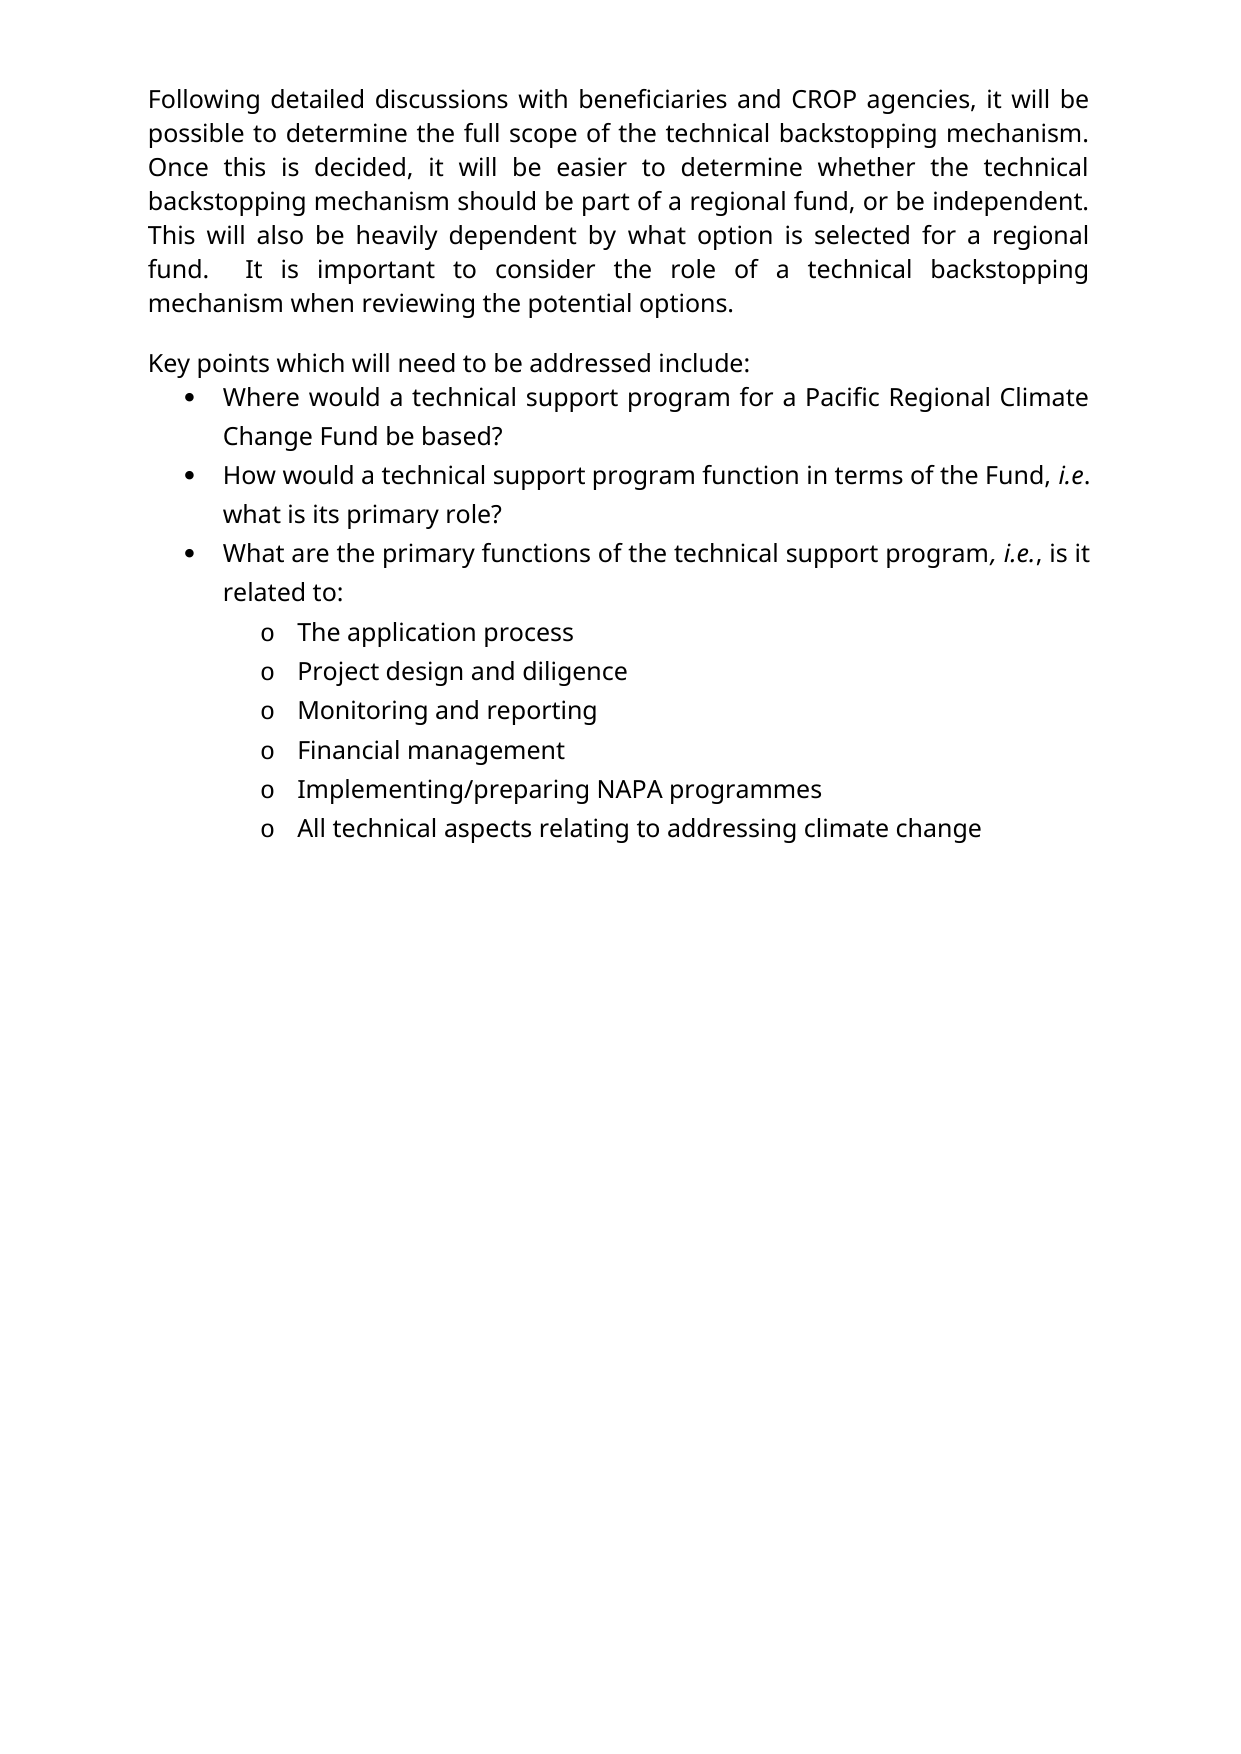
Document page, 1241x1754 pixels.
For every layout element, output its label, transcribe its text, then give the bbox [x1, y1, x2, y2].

list How would a technical support program function in terms of the Fund, i.e. what is its primary role? [185, 458, 1090, 531]
list Where would a technical support program for a Pacific Regional Climate Change Fund be based? [185, 379, 1090, 452]
list What are the primary functions of the technical support program, i.e., is it related to: [185, 536, 1090, 609]
list All technical aspects relating to addressing climate change [260, 811, 1090, 845]
list Implementing/preparing NAPA programmes [260, 772, 1090, 806]
list Monitoring and reporting [260, 693, 1090, 727]
list The application process [260, 614, 1090, 648]
text Following detailed discussions with beneficiaries and CROP agencies, it will be possible to determine the full scope of the technical backstopping mechanism. Once this is decided, it will be easier to determine whether the technical backstopping mechanism should be part of a regional fund, or be independent. This will also be heavily dependent by what option is selected for a regional fund. It is important to consider the role of a technical backstopping mechanism when reviewing the potential options. [148, 82, 1090, 320]
list Financial management [260, 732, 1090, 767]
text Key points which will need to be addressed include: [148, 345, 1090, 379]
list Project design and diligence [260, 654, 1090, 688]
